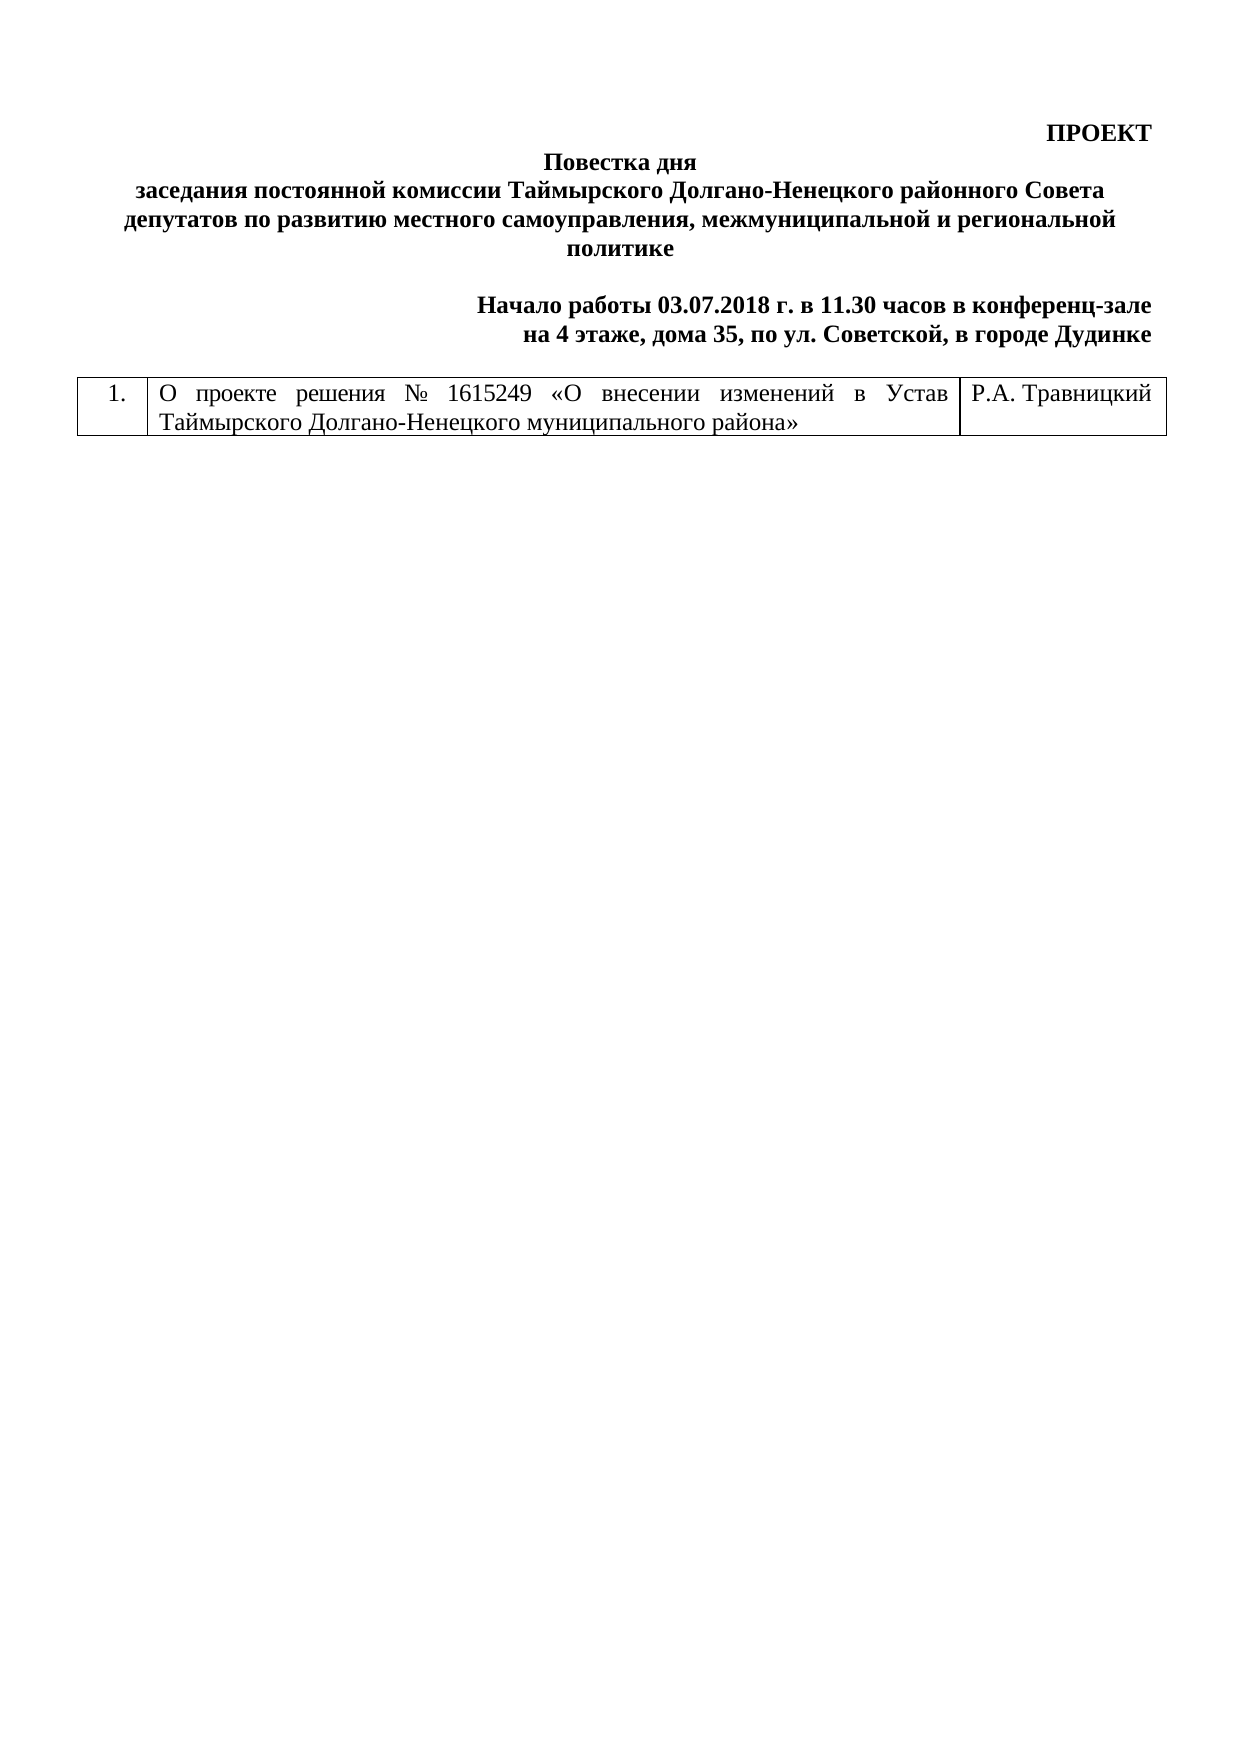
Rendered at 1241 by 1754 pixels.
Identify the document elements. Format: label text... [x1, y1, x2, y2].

text заседания постоянной комиссии Таймырского Долгано-Ненецкого районного Совета депутатов по развитию местного самоуправления, межмуниципальной и региональной политике [89, 176, 1152, 262]
table_header Р.А. Травницкий [961, 378, 1166, 435]
text ПРОЕКТ [89, 118, 1152, 147]
table_header О проекте решения № 1615249 «О внесении изменений в Устав Таймырского Долгано-Ненецкого муниципального района» [148, 378, 959, 435]
text Повестка дня [89, 147, 1152, 176]
table_header [78, 378, 147, 435]
text Начало работы 03.07.2018 г. в 11.30 часов в конференц-зале [89, 291, 1152, 319]
text на 4 этаже, дома 35, по ул. Советской, в городе Дудинке [89, 319, 1152, 348]
